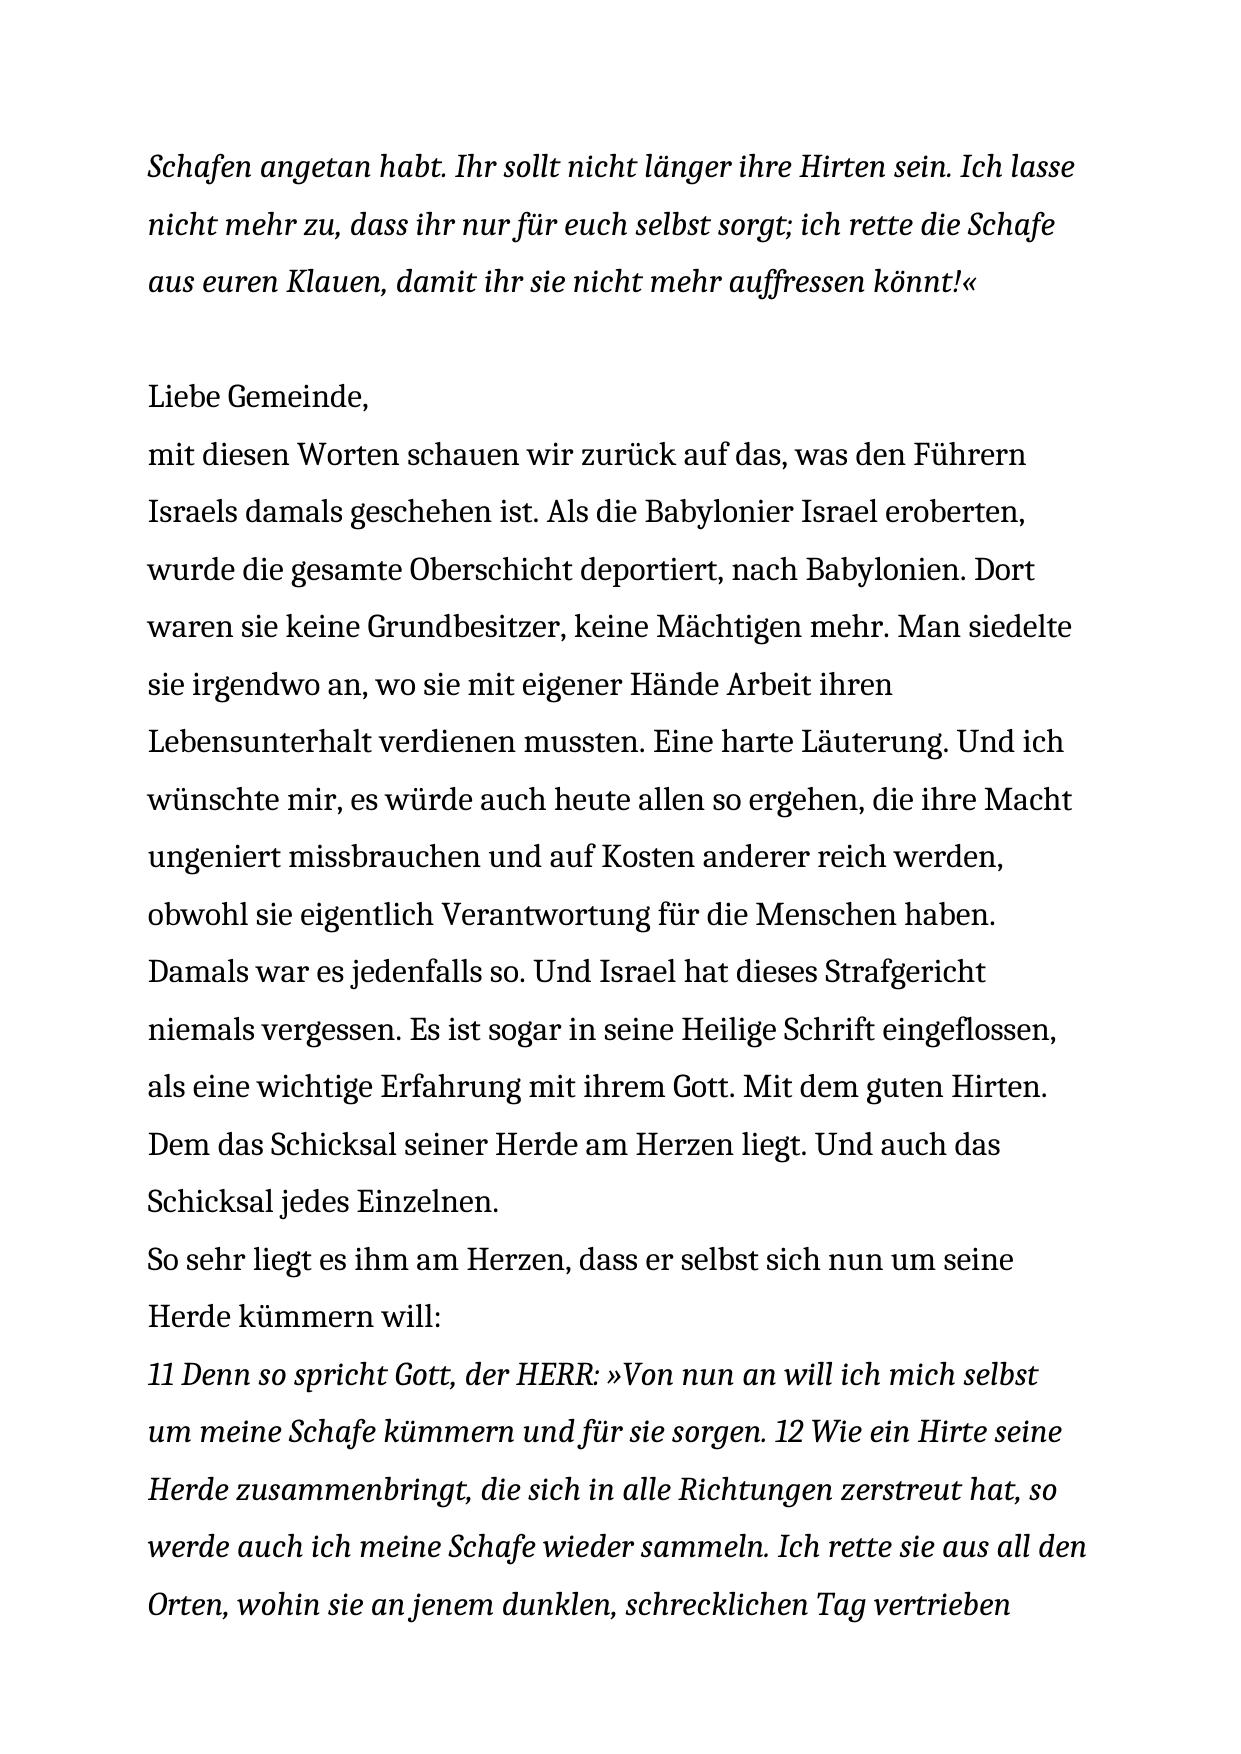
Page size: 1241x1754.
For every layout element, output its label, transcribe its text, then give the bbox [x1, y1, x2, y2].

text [148, 148, 1092, 301]
text mit diesen Worten schauen wir zurück auf das, was den Führern Israels damals geschehen ist. Als die Babylonier Israel eroberten, wurde die gesamte Oberschicht deportiert, nach Babylonien. Dort waren sie keine Grundbesitzer, keine Mächtigen mehr. Man siedelte sie irgendwo an, wo sie mit eigener Hände Arbeit ihren Lebensunterhalt verdienen mussten. Eine harte Läuterung. Und ich wünschte mir, es würde auch heute allen so ergehen, die ihre Macht ungeniert missbrauchen und auf Kosten anderer reich werden, obwohl sie eigentlich Verantwortung für die Menschen haben. [148, 435, 1092, 933]
text Damals war es jedenfalls so. Und Israel hat dieses Strafgericht niemals vergessen. Es ist sogar in seine Heilige Schrift eingeflossen, als eine wichtige Erfahrung mit ihrem Gott. Mit dem guten Hirten. Dem das Schicksal seiner Herde am Herzen liegt. Und auch das Schicksal jedes Einzelnen. [148, 953, 1092, 1221]
text So sehr liegt es ihm am Herzen, dass er selbst sich nun um seine Herde kümmern will: [148, 1240, 1092, 1336]
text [148, 1355, 1092, 1623]
text Liebe Gemeinde, [148, 378, 1092, 416]
